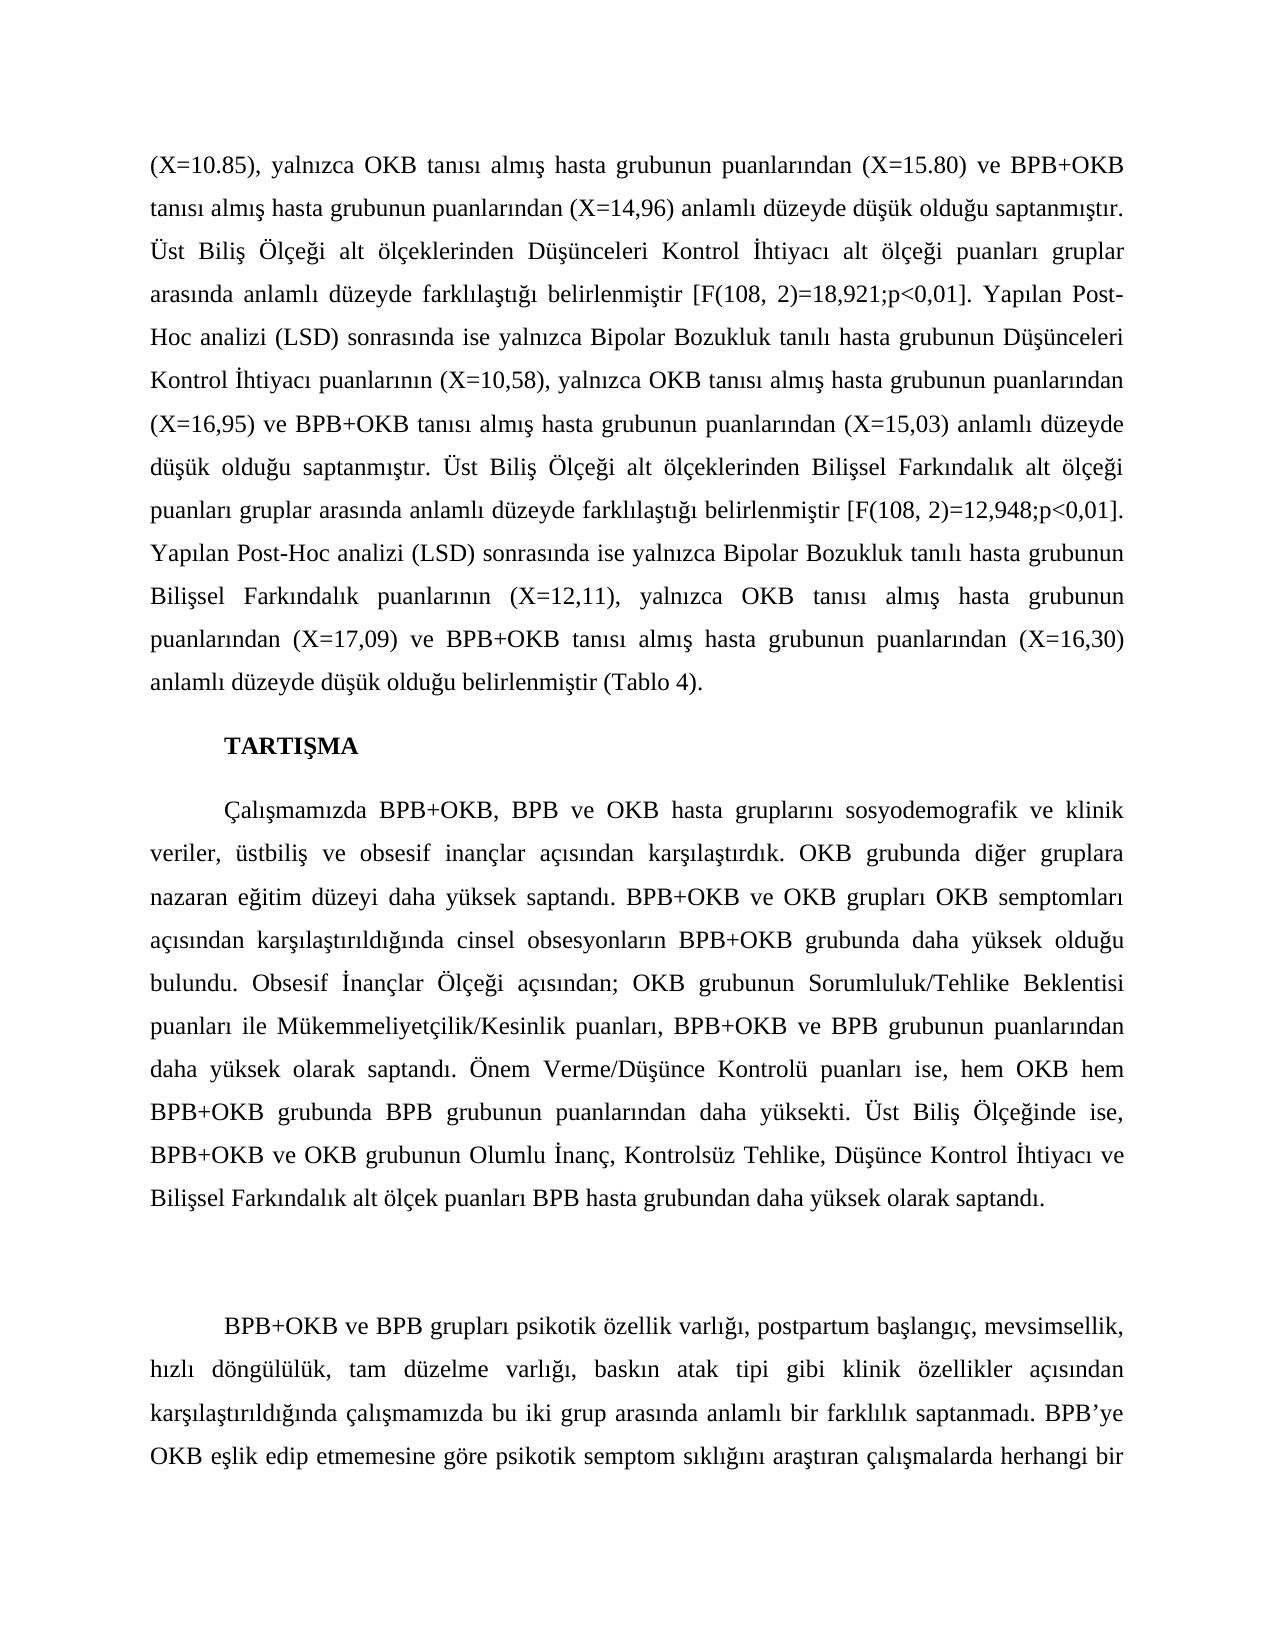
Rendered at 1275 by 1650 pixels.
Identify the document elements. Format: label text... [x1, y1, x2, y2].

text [150, 150, 1125, 696]
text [150, 1311, 1125, 1469]
text Çalışmamızda BPB+OKB, BPB ve OKB hasta gruplarını sosyodemografik ve klinik veriler, üstbiliş ve obsesif inançlar açısından karşılaştırdık. OKB grubunda diğer gruplara nazaran eğitim düzeyi daha yüksek saptandı. BPB+OKB ve OKB grupları OKB semptomları açısından karşılaştırıldığında cinsel obsesyonların BPB+OKB grubunda daha yüksek olduğu bulundu. Obsesif İnançlar Ölçeği açısından; OKB grubunun Sorumluluk/Tehlike Beklentisi puanları ile Mükemmeliyetçilik/Kesinlik puanları, BPB+OKB ve BPB grubunun puanlarından daha yüksek olarak saptandı. Önem Verme/Düşünce Kontrolü puanları ise, hem OKB hem BPB+OKB grubunda BPB grubunun puanlarından daha yüksekti. Üst Biliş Ölçeğinde ise, BPB+OKB ve OKB grubunun Olumlu İnanç, Kontrolsüz Tehlike, Düşünce Kontrol İhtiyacı ve Bilişsel Farkındalık alt ölçek puanları BPB hasta grubundan daha yüksek olarak saptandı. [150, 795, 1125, 1212]
text TARTIŞMA [150, 731, 1125, 760]
